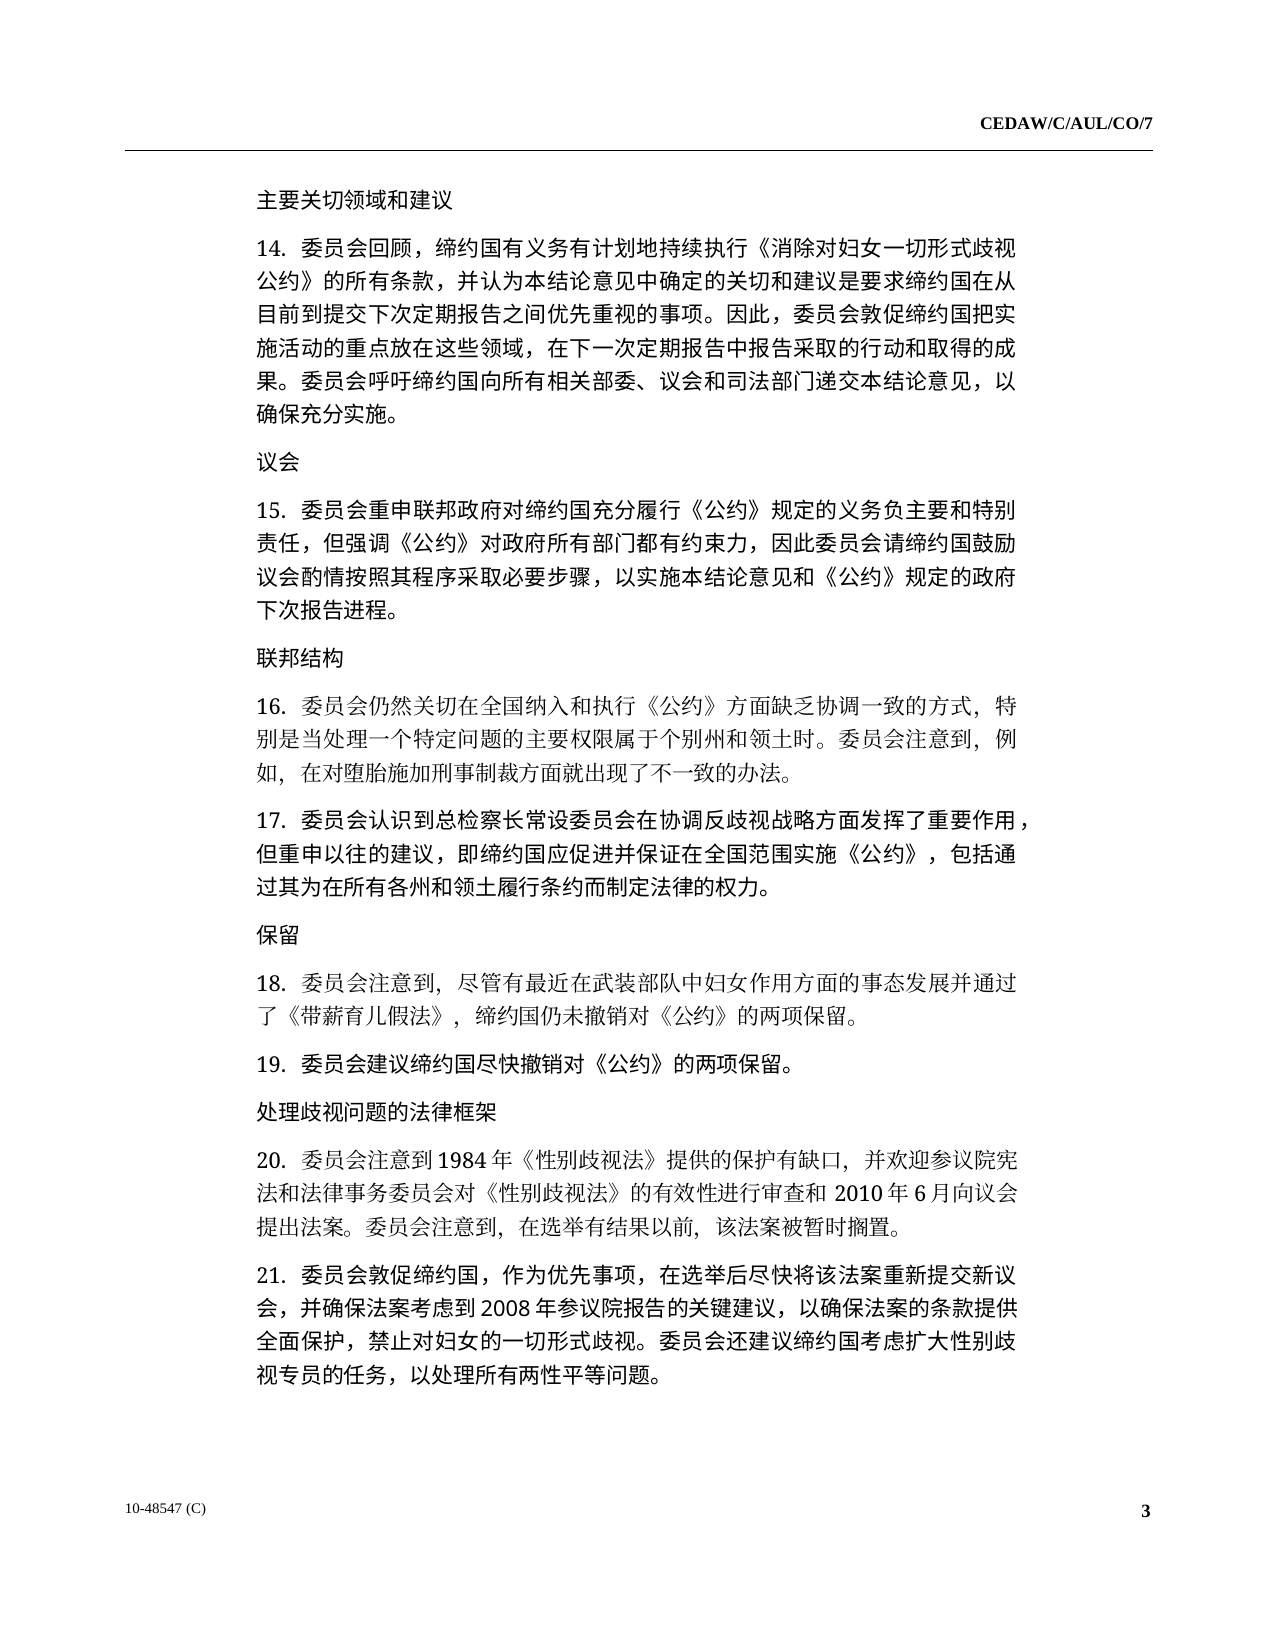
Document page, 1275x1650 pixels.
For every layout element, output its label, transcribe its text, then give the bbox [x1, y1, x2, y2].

text 处理歧视问题的法律框架 [256, 1094, 1019, 1127]
text 18. 委员会注意到，尽管有最近在武装部队中妇女作用方面的事态发展并通过了《带薪育儿假法》，缔约国仍未撤销对《公约》的两项保留。 [256, 965, 1019, 1031]
text 16. 委员会仍然关切在全国纳入和执行《公约》方面缺乏协调一致的方式，特别是当处理一个特定问题的主要权限属于个别州和领土时。委员会注意到，例如，在对堕胎施加刑事制裁方面就出现了不一致的办法。 [256, 688, 1019, 788]
text 联邦结构 [256, 640, 1019, 673]
text 17. 委员会认识到总检察长常设委员会在协调反歧视战略方面发挥了重要作用，但重申以往的建议，即缔约国应促进并保证在全国范围实施《公约》，包括通过其为在所有各州和领土履行条约而制定法律的权力。 [256, 802, 1019, 902]
text 保留 [256, 917, 1019, 950]
text 14. 委员会回顾，缔约国有义务有计划地持续执行《消除对妇女一切形式歧视公约》的所有条款，并认为本结论意见中确定的关切和建议是要求缔约国在从目前到提交下次定期报告之间优先重视的事项。因此，委员会敦促缔约国把实施活动的重点放在这些领域，在下一次定期报告中报告采取的行动和取得的成果。委员会呼吁缔约国向所有相关部委、议会和司法部门递交本结论意见，以确保充分实施。 [256, 229, 1019, 429]
text 15. 委员会重申联邦政府对缔约国充分履行《公约》规定的义务负主要和特别责任，但强调《公约》对政府所有部门都有约束力，因此委员会请缔约国鼓励议会酌情按照其程序采取必要步骤，以实施本结论意见和《公约》规定的政府下次报告进程。 [256, 492, 1019, 625]
text 19. 委员会建议缔约国尽快撤销对《公约》的两项保留。 [256, 1046, 1019, 1079]
text 议会 [256, 444, 1019, 477]
text 主要关切领域和建议 [256, 181, 1019, 215]
text 20. 委员会注意到1984年《性别歧视法》提供的保护有缺口，并欢迎参议院宪法和法律事务委员会对《性别歧视法》的有效性进行审查和2010年6月向议会提出法案。委员会注意到，在选举有结果以前，该法案被暂时搁置。 [256, 1142, 1019, 1242]
text 21. 委员会敦促缔约国，作为优先事项，在选举后尽快将该法案重新提交新议会，并确保法案考虑到2008年参议院报告的关键建议，以确保法案的条款提供全面保护，禁止对妇女的一切形式歧视。委员会还建议缔约国考虑扩大性别歧视专员的任务，以处理所有两性平等问题。 [256, 1256, 1019, 1390]
